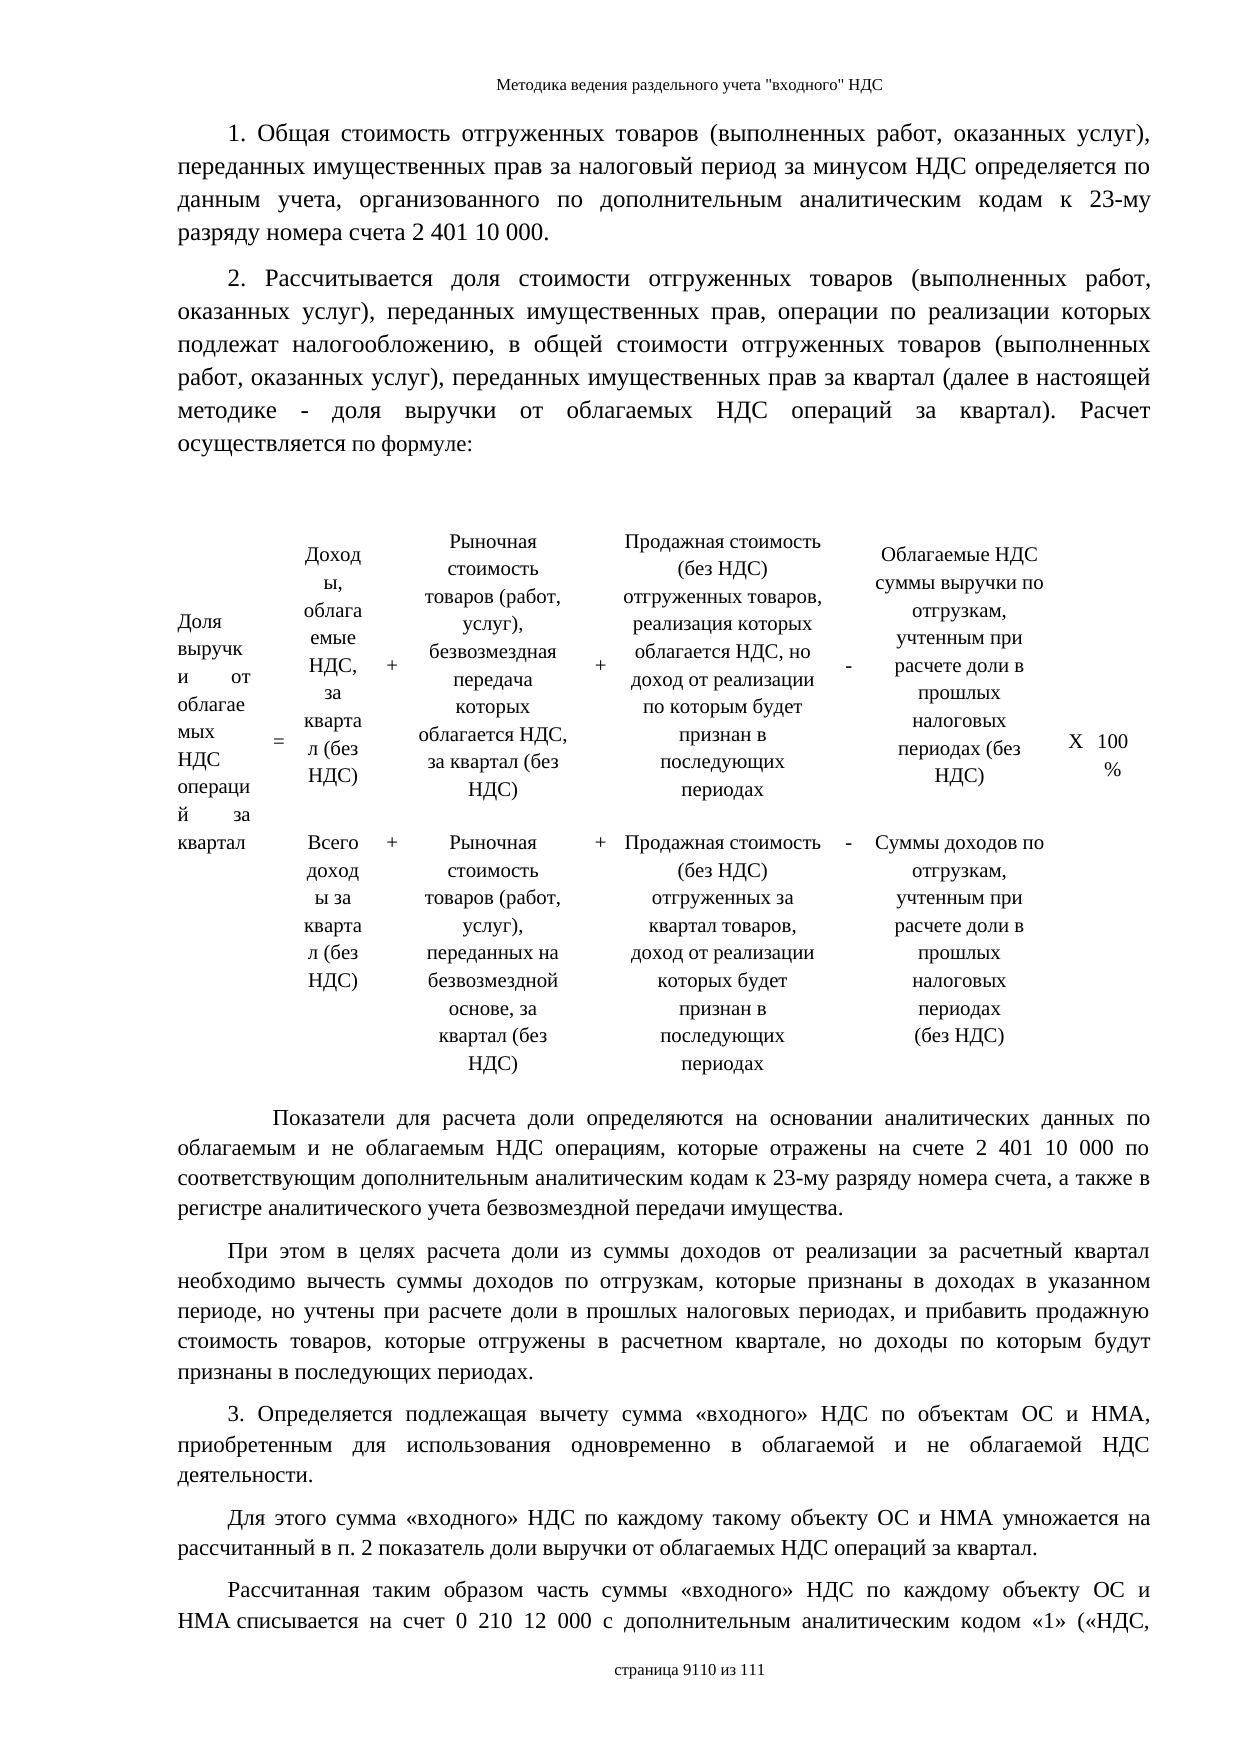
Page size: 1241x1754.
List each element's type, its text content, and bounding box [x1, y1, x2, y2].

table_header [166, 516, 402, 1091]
text 1. Общая стоимость отгруженных товаров (выполненных работ, оказанных услуг), переданных имущественных прав за налоговый период за минусом НДС определяется по данным учета, организованного по дополнительным аналитическим кодам к 23-му разряду номера счета 2 401 10 000. [177, 118, 1152, 246]
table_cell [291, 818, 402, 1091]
text При этом в целях расчета доли из суммы доходов от реализации за расчетный квартал необходимо вычесть суммы доходов по отгрузкам, которые признаны в доходах в указанном периоде, но учтены при расчете доли в прошлых налоговых периодах, и прибавить продажную стоимость товаров, которые отгружены в расчетном квартале, но доходы по которым будут признаны в последующих периодах. [177, 1237, 1152, 1384]
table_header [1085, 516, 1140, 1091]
text 2. Рассчитывается доля стоимости отгруженных товаров (выполненных работ, оказанных услуг), переданных имущественных прав, операции по реализации которых подлежат налогообложению, в общей стоимости отгруженных товаров (выполненных работ, оказанных услуг), переданных имущественных прав за квартал (далее в настоящей методике - доля выручки от облагаемых НДС операций за квартал). Расчет осуществляется по формуле: [177, 263, 1152, 457]
text 3. Определяется подлежащая вычету сумма «входного» НДС по объектам ОС и НМА, приобретенным для использования одновременно в облагаемой и не облагаемой НДС деятельности. [177, 1401, 1152, 1487]
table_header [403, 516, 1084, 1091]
text Для этого сумма «входного» НДС по каждому такому объекту ОС и НМА умножается на рассчитанный в п. 2 показатель доли выручки от облагаемых НДС операций за квартал. [177, 1504, 1152, 1560]
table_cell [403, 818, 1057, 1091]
text Показатели для расчета доли определяются на основании аналитических данных по облагаемым и не облагаемым НДС операциям, которые отражены на счете 2 401 10 000 по соответствующим дополнительным аналитическим кодам к 23-му разряду номера счета, а также в регистре аналитического учета безвозмездной передачи имущества. [177, 1104, 1152, 1221]
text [177, 1577, 1152, 1633]
